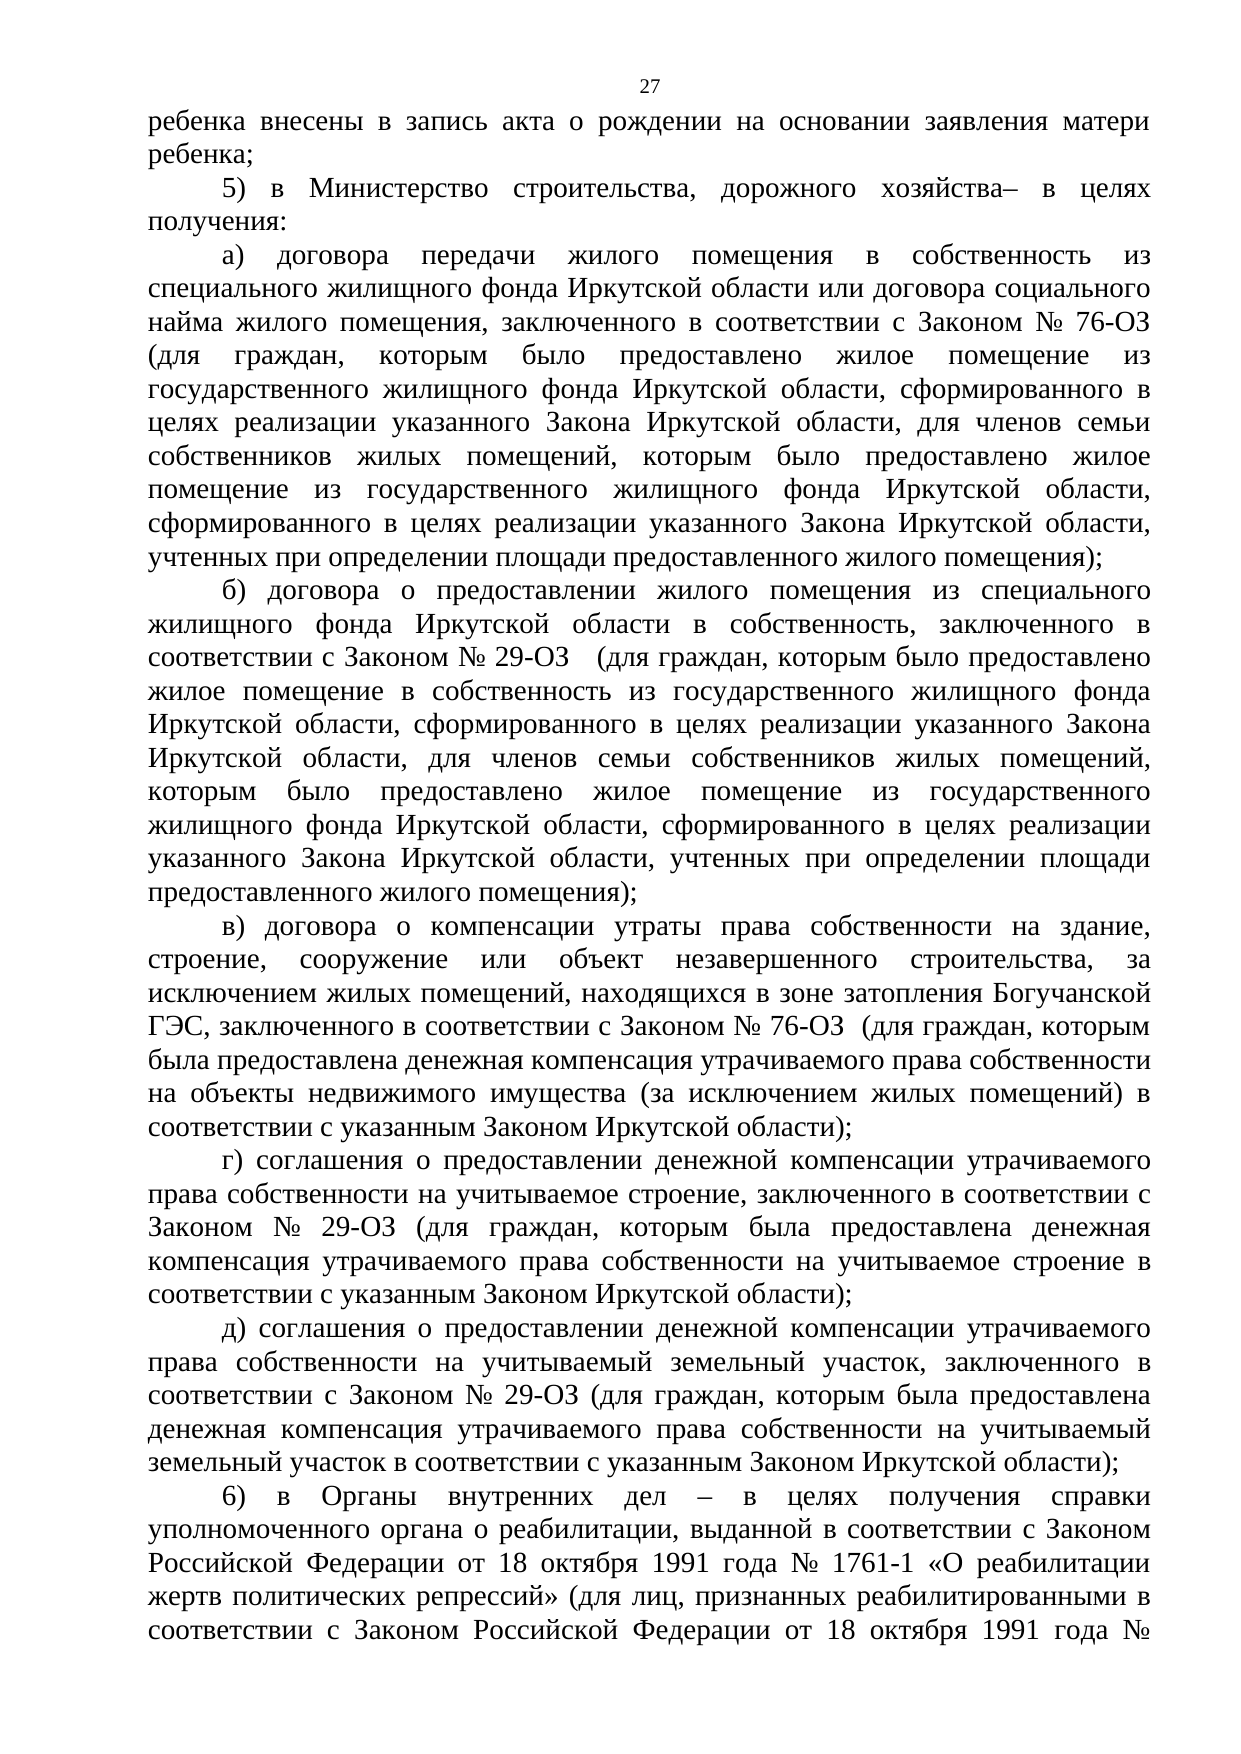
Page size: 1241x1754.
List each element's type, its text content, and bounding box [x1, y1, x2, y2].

text а) договора передачи жилого помещения в собственность из специального жилищного фонда Иркутской области или договора социального найма жилого помещения, заключенного в соответствии с Законом № 76-ОЗ (для граждан, которым было предоставлено жилое помещение из государственного жилищного фонда Иркутской области, сформированного в целях реализации указанного Закона Иркутской области, для членов семьи собственников жилых помещений, которым было предоставлено жилое помещение из государственного жилищного фонда Иркутской области, сформированного в целях реализации указанного Закона Иркутской области, учтенных при определении площади предоставленного жилого помещения); [148, 237, 1152, 572]
text г) соглашения о предоставлении денежной компенсации утрачиваемого права собственности на учитываемое строение, заключенного в соответствии с Законом № 29-ОЗ (для граждан, которым была предоставлена денежная компенсация утрачиваемого права собственности на учитываемое строение в соответствии с указанным Законом Иркутской области); [148, 1142, 1152, 1310]
text б) договора о предоставлении жилого помещения из специального жилищного фонда Иркутской области в собственность, заключенного в соответствии с Законом № 29-ОЗ (для граждан, которым было предоставлено жилое помещение в собственность из государственного жилищного фонда Иркутской области, сформированного в целях реализации указанного Закона Иркутской области, для членов семьи собственников жилых помещений, которым было предоставлено жилое помещение из государственного жилищного фонда Иркутской области, сформированного в целях реализации указанного Закона Иркутской области, учтенных при определении площади предоставленного жилого помещения); [148, 572, 1152, 908]
text д) соглашения о предоставлении денежной компенсации утрачиваемого права собственности на учитываемый земельный участок, заключенного в соответствии с Законом № 29-ОЗ (для граждан, которым была предоставлена денежная компенсация утрачиваемого права собственности на учитываемый земельный участок в соответствии с указанным Законом Иркутской области); [148, 1310, 1152, 1478]
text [148, 103, 1152, 170]
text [148, 1478, 1152, 1646]
text 5) в Министерство строительства, дорожного хозяйства– в целях получения: [148, 170, 1152, 237]
text в) договора о компенсации утраты права собственности на здание, строение, сооружение или объект незавершенного строительства, за исключением жилых помещений, находящихся в зоне затопления Богучанской ГЭС, заключенного в соответствии с Законом № 76-ОЗ (для граждан, которым была предоставлена денежная компенсация утрачиваемого права собственности на объекты недвижимого имущества (за исключением жилых помещений) в соответствии с указанным Законом Иркутской области); [148, 908, 1152, 1142]
